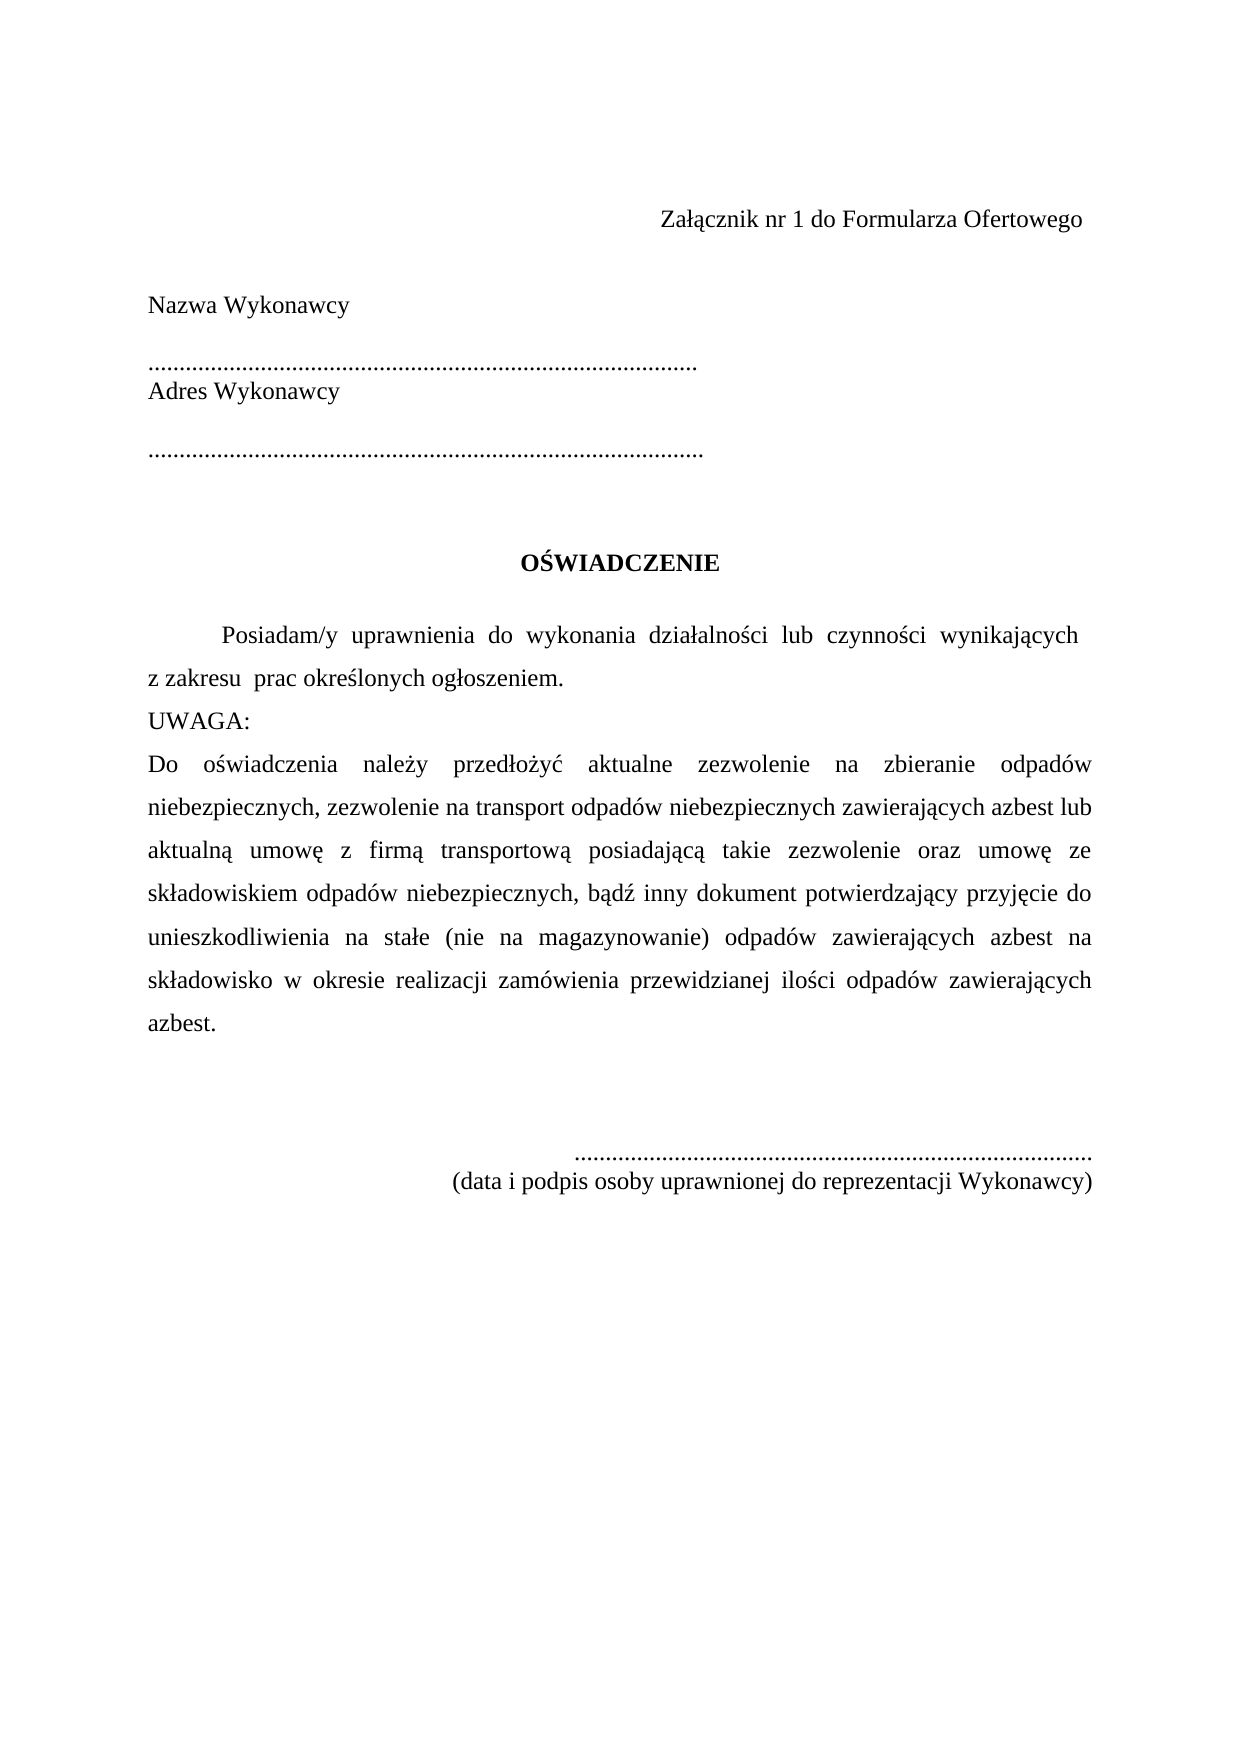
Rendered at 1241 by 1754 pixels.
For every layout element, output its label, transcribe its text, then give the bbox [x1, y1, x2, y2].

text Adres Wykonawcy [148, 376, 1093, 405]
text ................................................................................... [148, 1137, 1093, 1166]
text Posiadam/y uprawnienia do wykonania działalności lub czynności wynikających z zakresu prac określonych ogłoszeniem. [148, 620, 1093, 692]
text Nazwa Wykonawcy [148, 290, 1093, 319]
text Załącznik nr 1 do Formularza Ofertowego [148, 204, 1093, 232]
text ......................................................................................... [148, 434, 1093, 462]
text ........................................................................................ [148, 347, 1093, 376]
text UWAGA: [148, 706, 1093, 735]
text (data i podpis osoby uprawnionej do reprezentacji Wykonawcy) [148, 1166, 1093, 1195]
text OŚWIADCZENIE [148, 548, 1093, 577]
text Do oświadczenia należy przedłożyć aktualne zezwolenie na zbieranie odpadów niebezpiecznych, zezwolenie na transport odpadów niebezpiecznych zawierających azbest lub aktualną umowę z firmą transportową posiadającą takie zezwolenie oraz umowę ze składowiskiem odpadów niebezpiecznych, bądź inny dokument potwierdzający przyjęcie do unieszkodliwienia na stałe (nie na magazynowanie) odpadów zawierających azbest na składowisko w okresie realizacji zamówienia przewidzianej ilości odpadów zawierających azbest. [148, 749, 1093, 1037]
